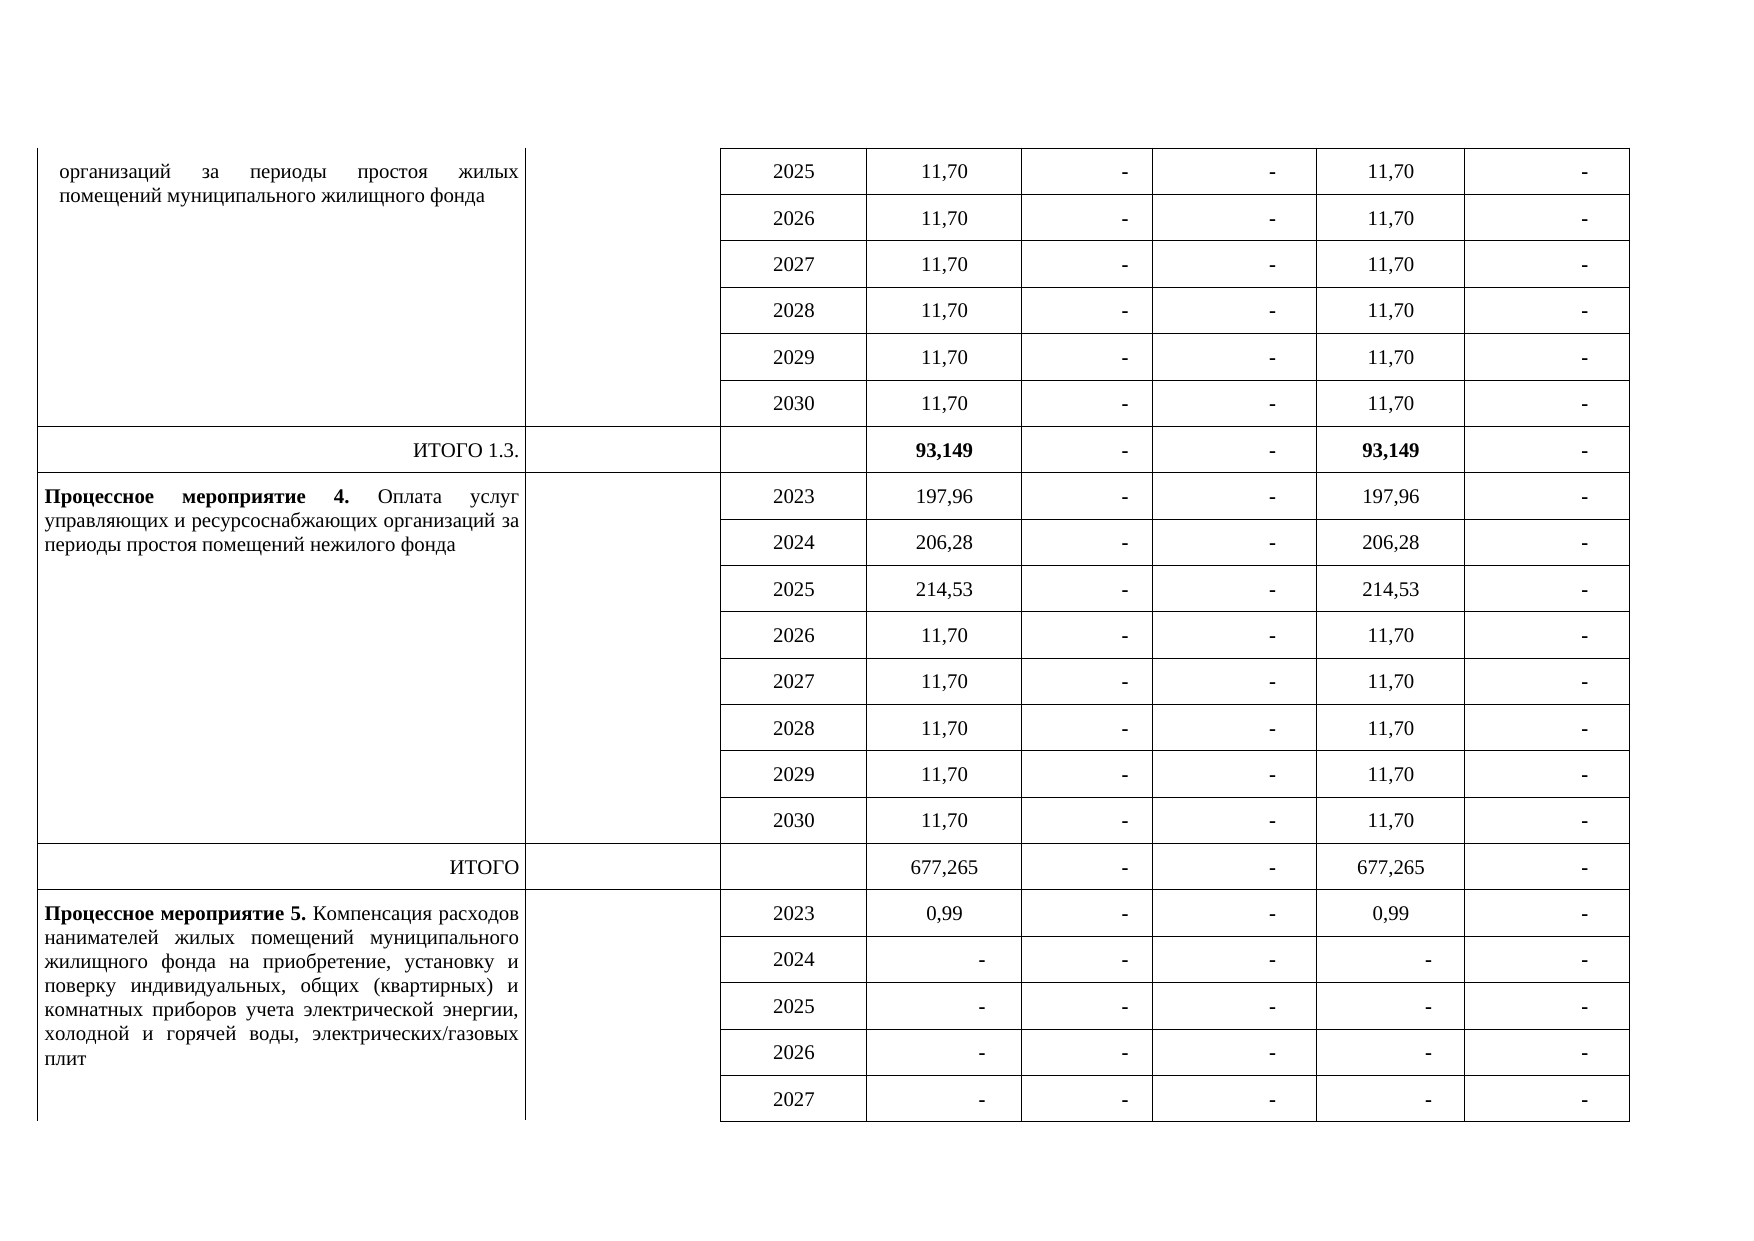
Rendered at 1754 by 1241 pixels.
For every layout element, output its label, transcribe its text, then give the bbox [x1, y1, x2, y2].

table_cell - [1465, 288, 1629, 333]
table_cell - [1465, 334, 1629, 379]
table_cell 0,99 [1317, 890, 1464, 936]
table_cell - [1317, 1030, 1464, 1075]
table_cell - [1465, 798, 1629, 843]
table_cell 11,70 [867, 659, 1021, 704]
table_cell 11,70 [867, 334, 1021, 379]
table_cell 214,53 [1317, 566, 1464, 611]
table_cell - [1465, 381, 1629, 426]
table_cell 11,70 [867, 149, 1021, 194]
table_cell - [1022, 890, 1152, 936]
table_cell [526, 844, 720, 889]
table_cell - [1465, 705, 1629, 750]
table_cell - [1022, 149, 1152, 194]
table_cell 197,96 [867, 473, 1021, 518]
table_cell - [1153, 288, 1316, 333]
table_cell [526, 890, 720, 1121]
table_cell - [1022, 566, 1152, 611]
table_cell Процессное мероприятие 4. Оплата услуг управляющих и ресурсоснабжающих организаций за периоды простоя помещений нежилого фонда [38, 473, 525, 843]
table_cell - [1465, 520, 1629, 565]
table_cell 11,70 [1317, 334, 1464, 379]
table_cell 11,70 [1317, 381, 1464, 426]
table_cell - [1022, 1030, 1152, 1075]
table_cell - [1465, 241, 1629, 287]
table_cell - [1022, 334, 1152, 379]
table_cell - [1022, 751, 1152, 797]
table_cell 2030 [721, 798, 866, 843]
table_cell [721, 427, 866, 472]
table_cell 2027 [721, 241, 866, 287]
table_cell 206,28 [1317, 520, 1464, 565]
table_cell 93,149 [1317, 427, 1464, 472]
table_cell - [1153, 520, 1316, 565]
table_cell - [1022, 381, 1152, 426]
table_cell - [1465, 983, 1629, 1028]
table_cell 11,70 [867, 612, 1021, 658]
table_cell - [1153, 1030, 1316, 1075]
table_cell 11,70 [1317, 195, 1464, 240]
table_cell - [1465, 1076, 1629, 1121]
table_cell - [1153, 659, 1316, 704]
table_cell 2027 [721, 1076, 866, 1121]
table_cell 2027 [721, 659, 866, 704]
table_cell 11,70 [1317, 149, 1464, 194]
table_cell 2026 [721, 195, 866, 240]
table_cell - [1465, 659, 1629, 704]
table_cell - [1153, 705, 1316, 750]
table_cell - [1317, 937, 1464, 982]
table_cell - [1465, 751, 1629, 797]
table_cell 677,265 [1317, 844, 1464, 889]
table_cell - [1153, 427, 1316, 472]
table_cell - [1153, 473, 1316, 518]
table_cell - [1022, 612, 1152, 658]
table_cell [526, 473, 720, 843]
table_cell 2025 [721, 149, 866, 194]
table_cell 2023 [721, 473, 866, 518]
table_cell - [1022, 798, 1152, 843]
table_cell - [1465, 566, 1629, 611]
table_cell 2024 [721, 937, 866, 982]
table_cell - [1465, 612, 1629, 658]
table_cell - [867, 937, 1021, 982]
table_cell - [1153, 890, 1316, 936]
table_cell - [1465, 149, 1629, 194]
table_cell - [1153, 241, 1316, 287]
table_cell - [1465, 473, 1629, 518]
table_cell - [1317, 1076, 1464, 1121]
table_cell - [1153, 612, 1316, 658]
table_cell - [1153, 798, 1316, 843]
table_cell - [1153, 334, 1316, 379]
table_cell - [1153, 195, 1316, 240]
table_cell 0,99 [867, 890, 1021, 936]
table_cell 2029 [721, 751, 866, 797]
table_cell - [1022, 937, 1152, 982]
table_cell - [1317, 983, 1464, 1028]
table_cell 11,70 [867, 798, 1021, 843]
table_cell - [1022, 659, 1152, 704]
table_cell - [1022, 195, 1152, 240]
table_cell - [1022, 520, 1152, 565]
table_cell - [867, 983, 1021, 1028]
table_cell 197,96 [1317, 473, 1464, 518]
table_cell - [1022, 288, 1152, 333]
table_cell - [1465, 427, 1629, 472]
table_cell - [867, 1030, 1021, 1075]
table_cell 2030 [721, 381, 866, 426]
table_cell 11,70 [867, 705, 1021, 750]
table_cell - [1465, 890, 1629, 936]
table_cell 2026 [721, 612, 866, 658]
table_cell - [1022, 705, 1152, 750]
table_cell 2028 [721, 288, 866, 333]
table_cell 2028 [721, 705, 866, 750]
table_cell 11,70 [1317, 751, 1464, 797]
table_cell - [1153, 1076, 1316, 1121]
table_cell 11,70 [1317, 612, 1464, 658]
table_cell 2025 [721, 566, 866, 611]
table_cell - [1153, 983, 1316, 1028]
table_cell 93,149 [867, 427, 1021, 472]
table_cell Процессное мероприятие 5. Компенсация расходов нанимателей жилых помещений муниципального жилищного фонда на приобретение, установку и поверку индивидуальных, общих (квартирных) и комнатных приборов учета электрической энергии, холодной и горячей воды, электрических/газовых плит [38, 890, 526, 1121]
table_cell 206,28 [867, 520, 1021, 565]
table_cell - [1022, 473, 1152, 518]
table_cell 11,70 [867, 241, 1021, 287]
table_cell 2024 [721, 520, 866, 565]
table_cell - [1153, 149, 1316, 194]
table_cell [721, 844, 866, 889]
table_cell [526, 427, 720, 472]
table_cell 677,265 [867, 844, 1021, 889]
table_cell - [1022, 983, 1152, 1028]
table_cell 11,70 [867, 751, 1021, 797]
table_cell 11,70 [1317, 241, 1464, 287]
table_cell - [1022, 1076, 1152, 1121]
table_cell - [1153, 844, 1316, 889]
table_cell 214,53 [867, 566, 1021, 611]
table_cell - [867, 1076, 1021, 1121]
table_cell - [1022, 427, 1152, 472]
table_cell - [1153, 566, 1316, 611]
table_cell - [1022, 241, 1152, 287]
table_cell 2026 [721, 1030, 866, 1075]
table_cell 11,70 [1317, 288, 1464, 333]
table_cell - [1465, 195, 1629, 240]
table_cell 11,70 [867, 288, 1021, 333]
table_cell - [1153, 751, 1316, 797]
table_cell ИТОГО [38, 844, 525, 889]
table_cell 11,70 [867, 381, 1021, 426]
table_cell 11,70 [1317, 659, 1464, 704]
table_cell 11,70 [867, 195, 1021, 240]
table_cell - [1465, 1030, 1629, 1075]
table_cell 2023 [721, 890, 866, 936]
table_cell - [1465, 844, 1629, 889]
table_cell - [1153, 937, 1316, 982]
table_cell ИТОГО 1.3. [38, 427, 525, 472]
table_cell 2029 [721, 334, 866, 379]
table_cell 11,70 [1317, 798, 1464, 843]
table_cell - [1153, 381, 1316, 426]
table_cell - [1465, 937, 1629, 982]
table_cell 2025 [721, 983, 866, 1028]
table_cell 11,70 [1317, 705, 1464, 750]
table_cell - [1022, 844, 1152, 889]
